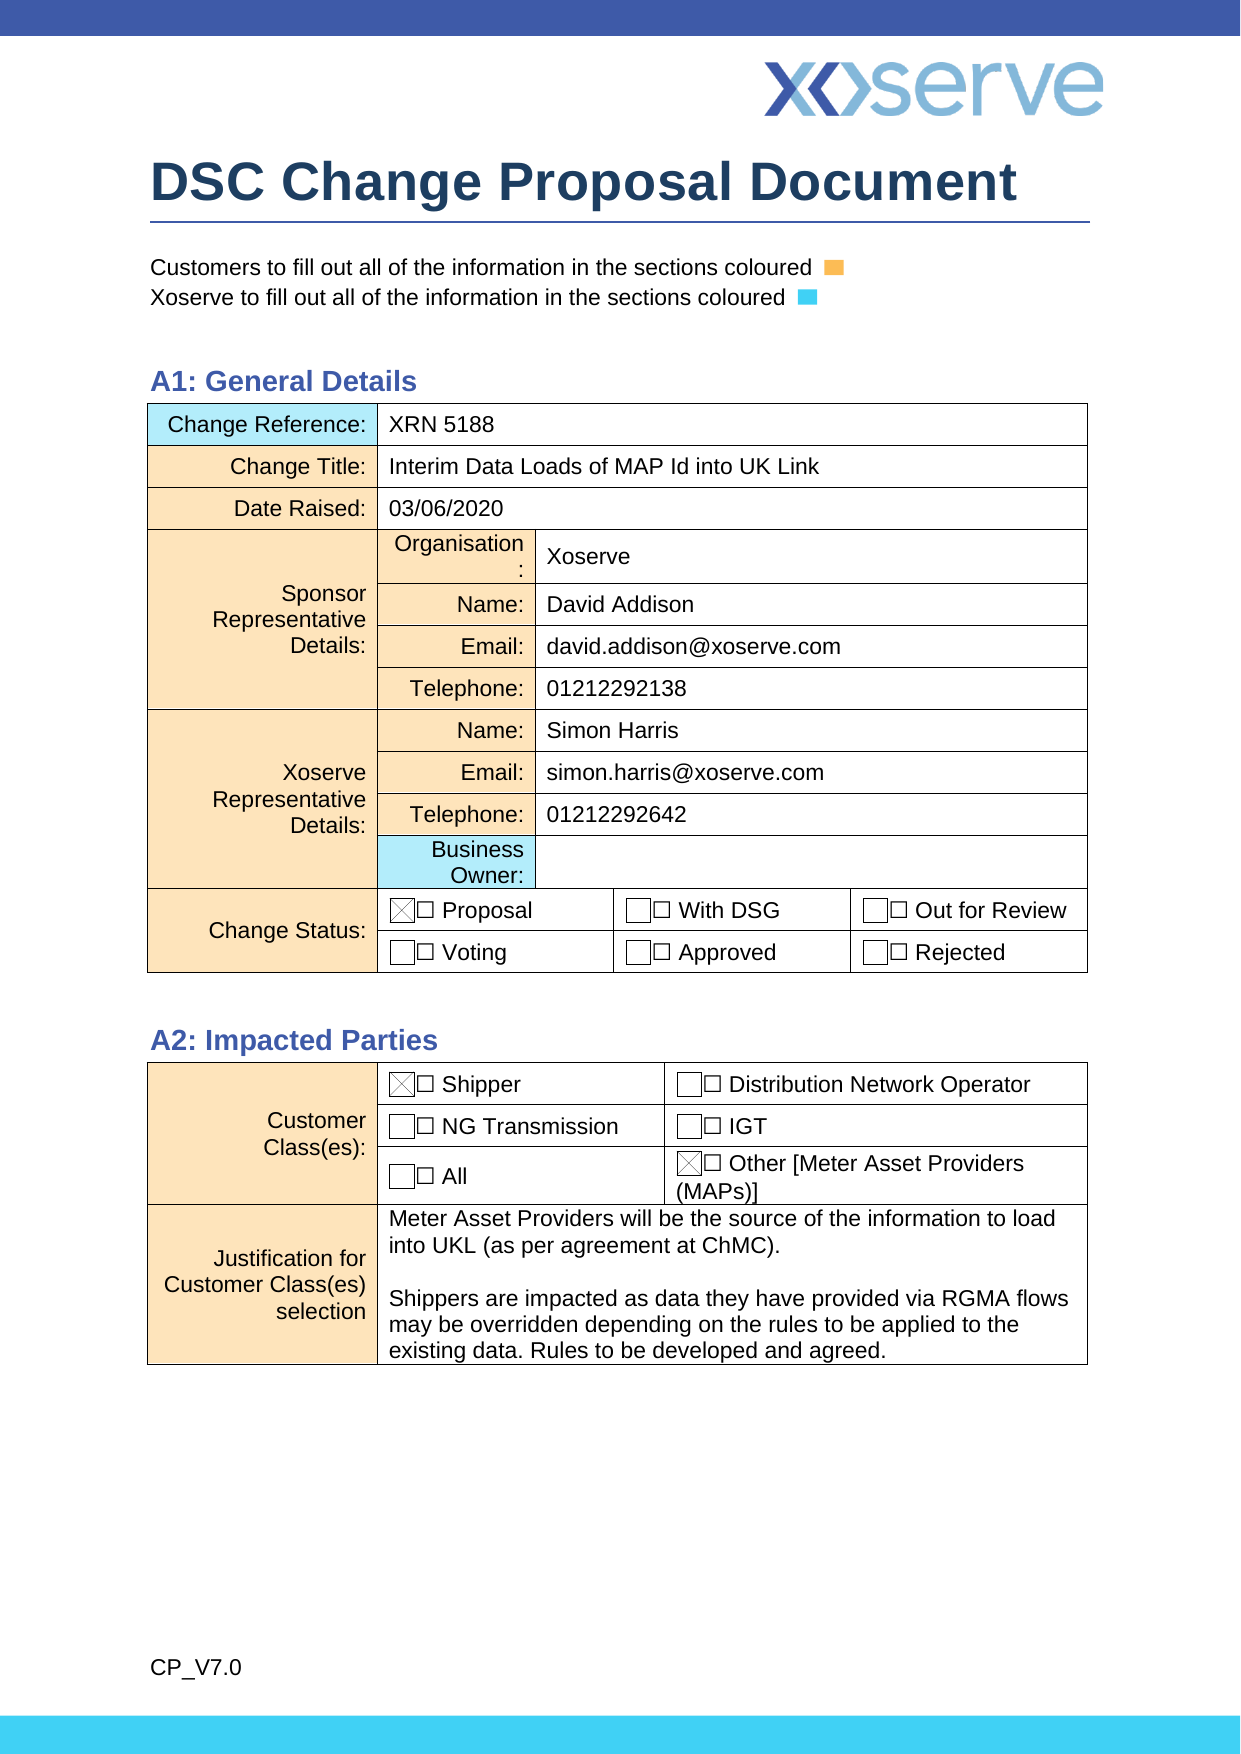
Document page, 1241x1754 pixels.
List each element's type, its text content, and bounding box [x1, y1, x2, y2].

table_cell ☐ With DSG [614, 889, 850, 930]
table_cell Sponsor Representative Details: [148, 530, 377, 708]
table_header ☐ Shipper [378, 1063, 664, 1104]
text Customers to fill out all of the information in the sections coloured [150, 254, 1090, 280]
table_cell ☐ All [378, 1147, 664, 1204]
table_cell Xoserve [536, 530, 1087, 583]
table_cell ☐ Proposal [378, 889, 613, 930]
table_cell Xoserve Representative Details: [148, 710, 377, 888]
table_cell [536, 836, 1087, 888]
table_cell david.addison@xoserve.com [536, 626, 1087, 667]
table_cell ☐ Out for Review [851, 889, 1087, 930]
table_cell Change Title: [148, 446, 377, 487]
subtitle A2: Impacted Parties [150, 1023, 1090, 1057]
table_cell Email: [378, 752, 535, 792]
table_cell 03/06/2020 [378, 488, 1087, 529]
table_cell Organisation: [378, 530, 535, 583]
table_cell ☐ NG Transmission [378, 1105, 664, 1146]
table_cell Business Owner: [378, 836, 535, 888]
picture [764, 62, 1104, 116]
table_header Change Reference: [148, 404, 377, 445]
table_cell simon.harris@xoserve.com [536, 752, 1087, 792]
table_cell Interim Data Loads of MAP Id into UK Link [378, 446, 1087, 487]
table_header ☐ Distribution Network Operator [665, 1063, 1087, 1104]
table_cell ☐ IGT [665, 1105, 1087, 1146]
table_cell Change Status: [148, 889, 377, 972]
table_cell ☐ Approved [614, 931, 850, 972]
table_cell David Addison [536, 584, 1087, 624]
subtitle A1: General Details [150, 364, 1090, 398]
table_header Customer Class(es): [148, 1063, 377, 1204]
table_cell Name: [378, 710, 535, 751]
table_cell 01212292642 [536, 794, 1087, 834]
table_cell Simon Harris [536, 710, 1087, 751]
table_cell ☐ Other [Meter Asset Providers (MAPs)] [665, 1147, 1087, 1204]
table_cell ☐ Rejected [851, 931, 1087, 972]
table_header XRN 5188 [378, 404, 1087, 445]
text Xoserve to fill out all of the information in the sections coloured [150, 284, 1090, 311]
table_cell Telephone: [378, 668, 535, 708]
table_cell Date Raised: [148, 488, 377, 529]
table_cell ☐ Voting [378, 931, 613, 972]
title DSC Change Proposal Document [150, 150, 1090, 221]
table_cell Telephone: [378, 794, 535, 834]
table_cell Justification for Customer Class(es) selection [148, 1205, 377, 1363]
table_cell Meter Asset Providers will be the source of the information to load into UKL (as per agreement at ChMC). Shippers are impacted as data they have provided via RGMA flows may be overridden depending on the rules to be applied to the existing data. Rules to be developed and agreed. [378, 1205, 1087, 1363]
table_cell Email: [378, 626, 535, 667]
table_cell 01212292138 [536, 668, 1087, 708]
table_cell Name: [378, 584, 535, 624]
